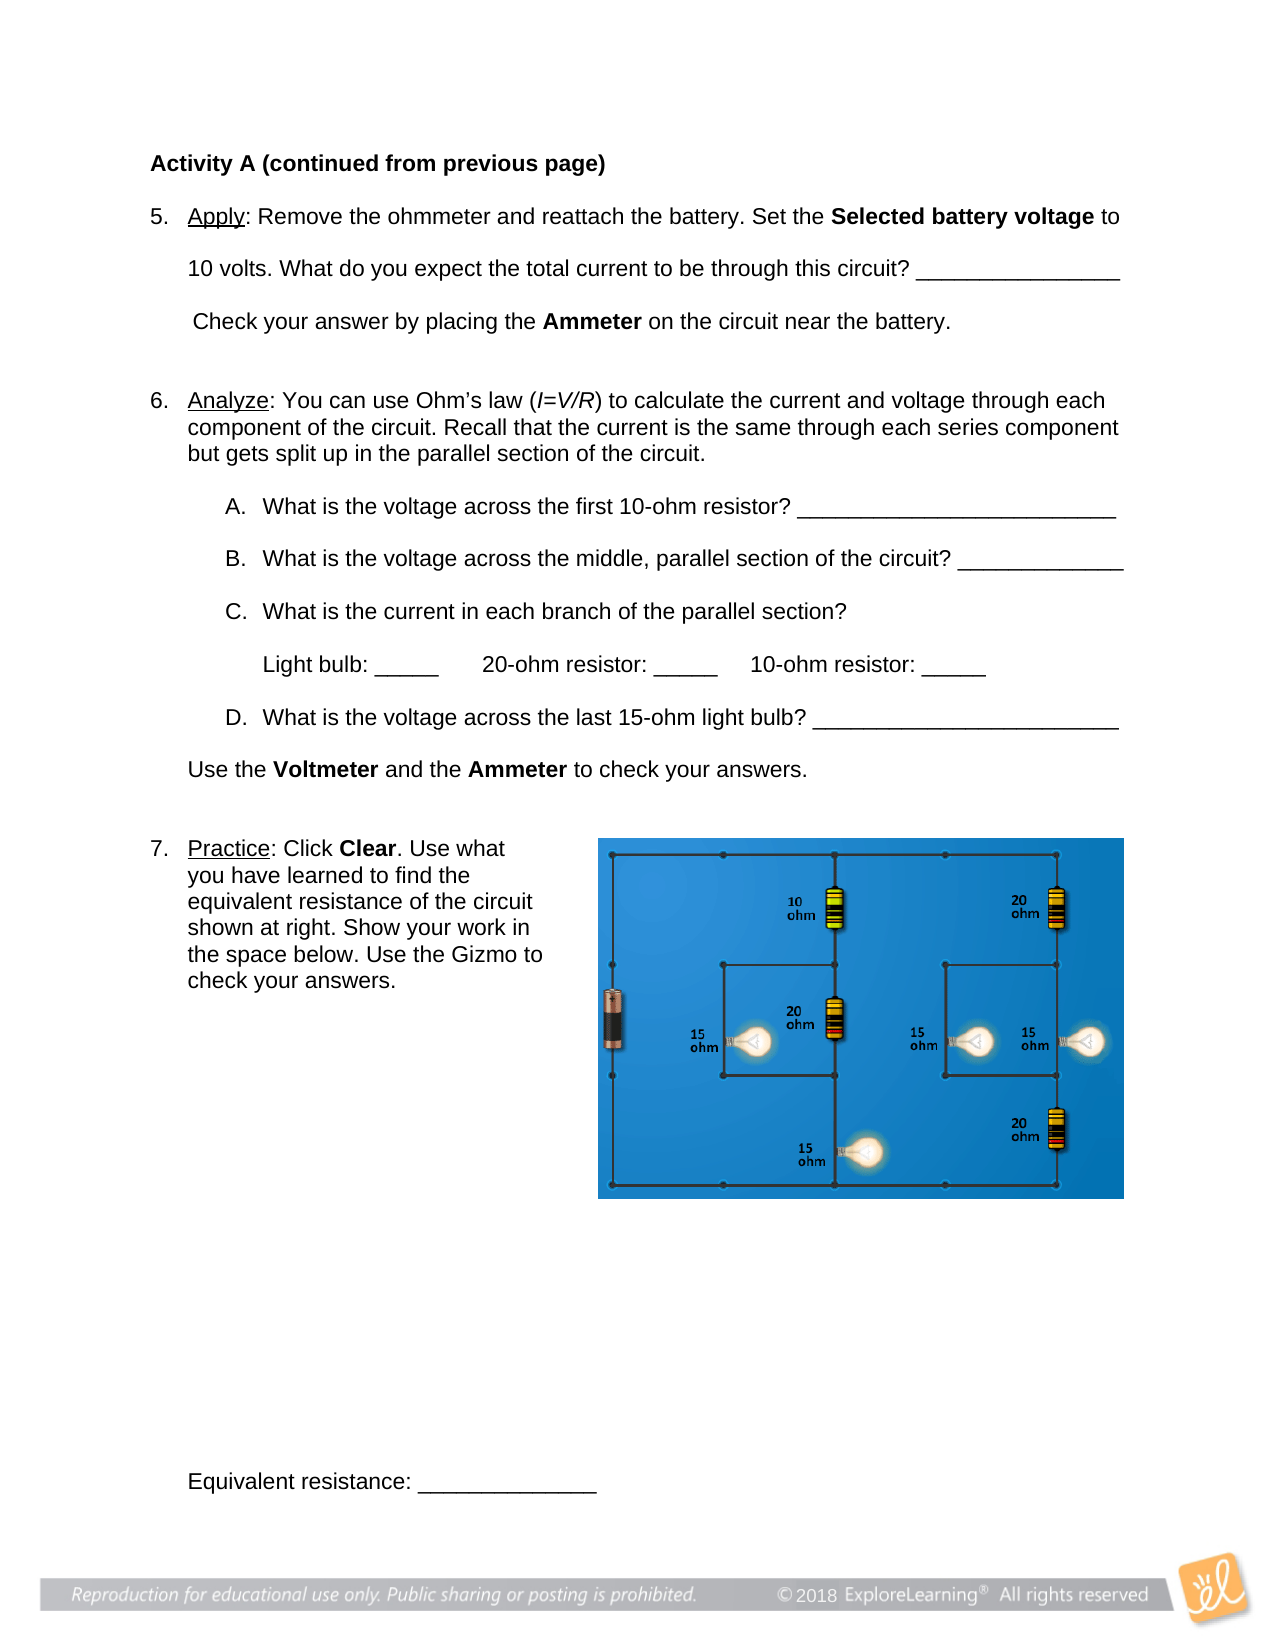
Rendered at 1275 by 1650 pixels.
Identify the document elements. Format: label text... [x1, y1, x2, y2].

picture [598, 838, 1124, 1199]
picture [0, 1537, 1275, 1650]
list Apply: Remove the ohmmeter and reattach the battery. Set the Selected battery voltage to 10 volts. What do you expect the total current to be through this circuit? ________________ [150, 203, 1125, 282]
list Practice: Click Clear. Use what you have learned to find the equivalent resistance of the circuit shown at right. Show your work in the space below. Use the Gizmo to check your answers. [150, 835, 544, 993]
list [150, 150, 1125, 176]
list What is the voltage across the middle, parallel section of the circuit? _____________ [225, 545, 1125, 572]
text Check your answer by placing the Ammeter on the circuit near the battery. [192, 308, 1125, 334]
list What is the voltage across the first 10-ohm resistor? _________________________ [225, 493, 1125, 519]
list Analyze: You can use Ohm’s law (I=V/R) to calculate the current and voltage through each component of the circuit. Recall that the current is the same through each series component but gets split up in the parallel section of the circuit. [150, 387, 1125, 466]
list What is the voltage across the last 15-ohm light bulb? ________________________ [225, 703, 1125, 730]
text Equivalent resistance: ______________ [187, 1468, 1125, 1494]
list What is the current in each branch of the parallel section? [225, 598, 1125, 624]
text Use the Voltmeter and the Ammeter to check your answers. [187, 756, 1125, 782]
text Light bulb: _____ 20-ohm resistor: _____ 10-ohm resistor: _____ [225, 651, 1125, 677]
